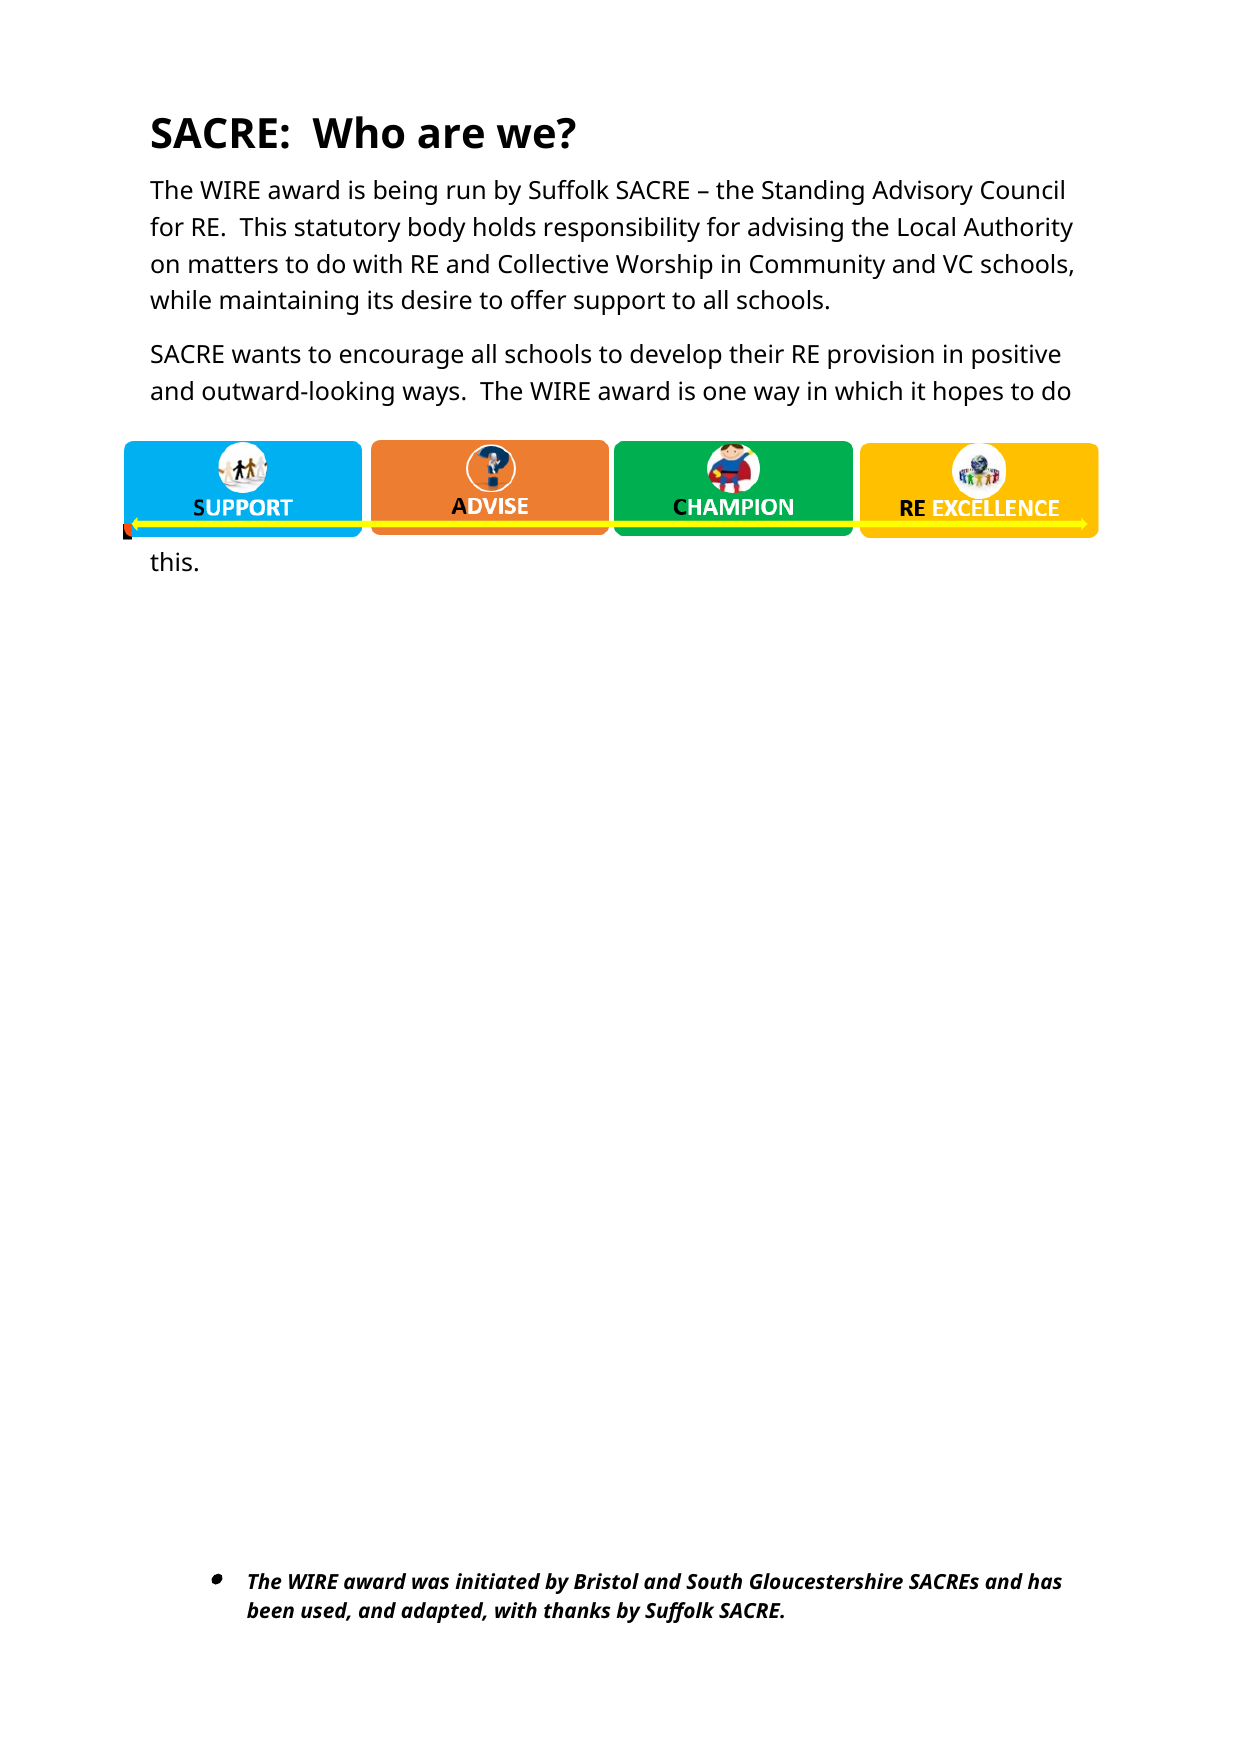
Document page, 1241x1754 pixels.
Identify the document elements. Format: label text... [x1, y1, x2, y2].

text The WIRE award is being run by Suffolk SACRE – the Standing Advisory Council for RE. This statutory body holds responsibility for advising the Local Authority on matters to do with RE and Collective Worship in Community and VC schools, while maintaining its desire to offer support to all schools. [150, 173, 1090, 317]
text SACRE wants to encourage all schools to develop their RE provision in positive and outward-looking ways. The WIRE award is one way in which it hopes to do this. [150, 546, 1090, 579]
text SACRE wants to encourage all schools to develop their RE provision in positive and outward-looking ways. The WIRE award is one way in which it hopes to do this. [150, 336, 1090, 428]
text SACRE: Who are we? [150, 103, 1095, 160]
